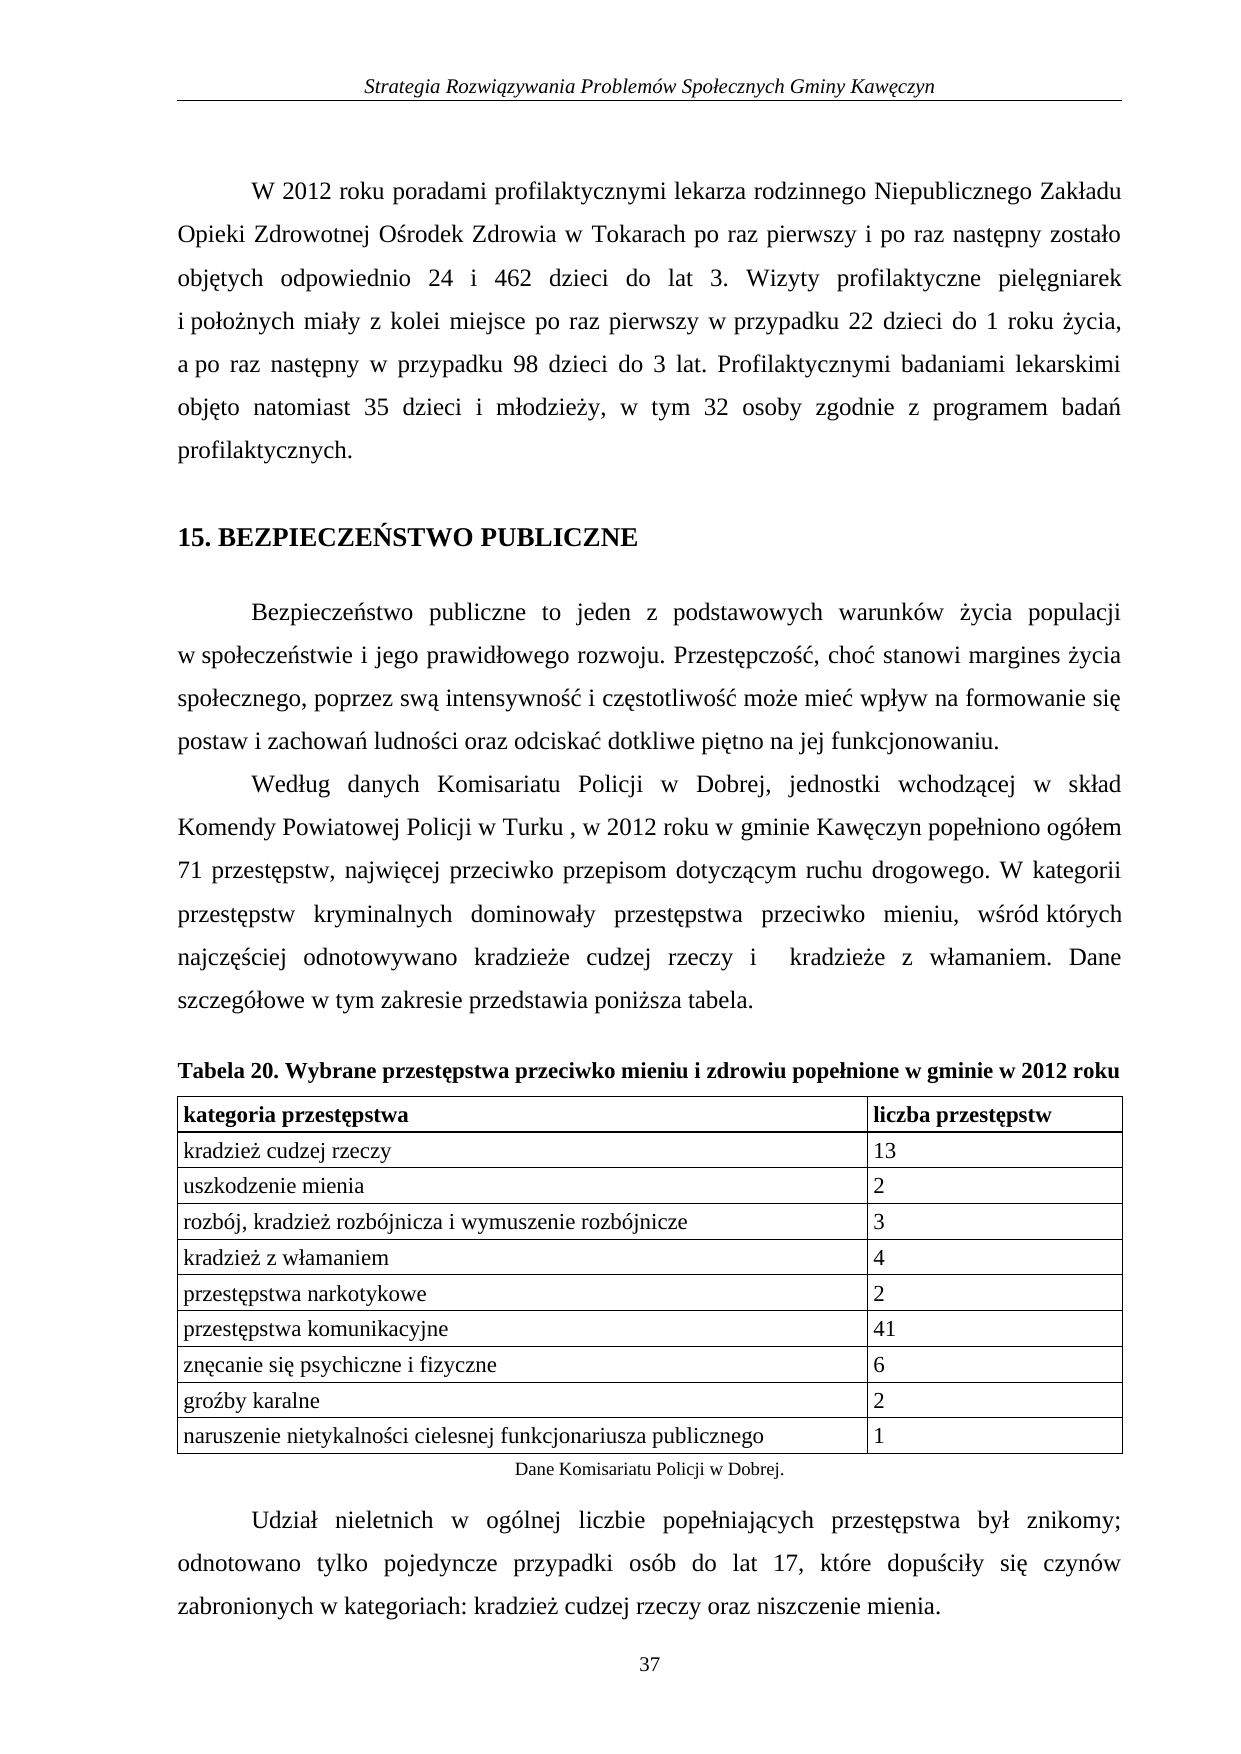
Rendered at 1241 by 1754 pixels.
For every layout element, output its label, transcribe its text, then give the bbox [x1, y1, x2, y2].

table_cell znęcanie się psychiczne i fizyczne [178, 1347, 867, 1382]
table_cell 6 [868, 1347, 1122, 1382]
text 15. BEZPIECZEŃSTWO PUBLICZNE [177, 521, 1122, 553]
text Dane Komisariatu Policji w Dobrej. [177, 1458, 1122, 1480]
text Bezpieczeństwo publiczne to jeden z podstawowych warunków życia populacji w społeczeństwie i jego prawidłowego rozwoju. Przestępczość, choć stanowi margines życia społecznego, poprzez swą intensywność i częstotliwość może mieć wpływ na formowanie się postaw i zachowań ludności oraz odciskać dotkliwe piętno na jej funkcjonowaniu. [177, 597, 1122, 755]
table_header kategoria przestępstwa [178, 1097, 867, 1131]
table_cell 41 [868, 1311, 1122, 1346]
table_cell 2 [868, 1383, 1122, 1417]
table_cell kradzież z włamaniem [178, 1240, 867, 1274]
text W 2012 roku poradami profilaktycznymi lekarza rodzinnego Niepublicznego Zakładu Opieki Zdrowotnej Ośrodek Zdrowia w Tokarach po raz pierwszy i po raz następny zostało objętych odpowiednio 24 i 462 dzieci do lat 3. Wizyty profilaktyczne pielęgniarek i położnych miały z kolei miejsce po raz pierwszy w przypadku 22 dzieci do 1 roku życia, a po raz następny w przypadku 98 dzieci do 3 lat. Profilaktycznymi badaniami lekarskimi objęto natomiast 35 dzieci i młodzieży, w tym 32 osoby zgodnie z programem badań profilaktycznych. [177, 176, 1122, 464]
table_cell groźby karalne [178, 1383, 867, 1417]
table_cell przestępstwa komunikacyjne [178, 1311, 867, 1346]
text Według danych Komisariatu Policji w Dobrej, jednostki wchodzącej w skład Komendy Powiatowej Policji w Turku , w 2012 roku w gminie Kawęczyn popełniono ogółem 71 przestępstw, najwięcej przeciwko przepisom dotyczącym ruchu drogowego. W kategorii przestępstw kryminalnych dominowały przestępstwa przeciwko mieniu, wśród których najczęściej odnotowywano kradzieże cudzej rzeczy i kradzieże z włamaniem. Dane szczegółowe w tym zakresie przedstawia poniższa tabela. [177, 769, 1122, 1014]
text Udział nieletnich w ogólnej liczbie popełniających przestępstwa był znikomy; odnotowano tylko pojedyncze przypadki osób do lat 17, które dopuściły się czynów zabronionych w kategoriach: kradzież cudzej rzeczy oraz niszczenie mienia. [177, 1505, 1122, 1620]
table_cell 2 [868, 1275, 1122, 1310]
table_cell naruszenie nietykalności cielesnej funkcjonariusza publicznego [178, 1418, 867, 1453]
table_cell kradzież cudzej rzeczy [178, 1133, 867, 1167]
table_cell 13 [868, 1133, 1122, 1167]
table_cell 3 [868, 1204, 1122, 1239]
table_cell 4 [868, 1240, 1122, 1274]
text Tabela 20. Wybrane przestępstwa przeciwko mieniu i zdrowiu popełnione w gminie w 2012 roku [177, 1057, 1122, 1083]
table_cell uszkodzenie mienia [178, 1168, 867, 1203]
table_header liczba przestępstw [868, 1097, 1122, 1131]
table_cell rozbój, kradzież rozbójnicza i wymuszenie rozbójnicze [178, 1204, 867, 1239]
table_cell 1 [868, 1418, 1122, 1453]
table_cell 2 [868, 1168, 1122, 1203]
table_cell przestępstwa narkotykowe [178, 1275, 867, 1310]
